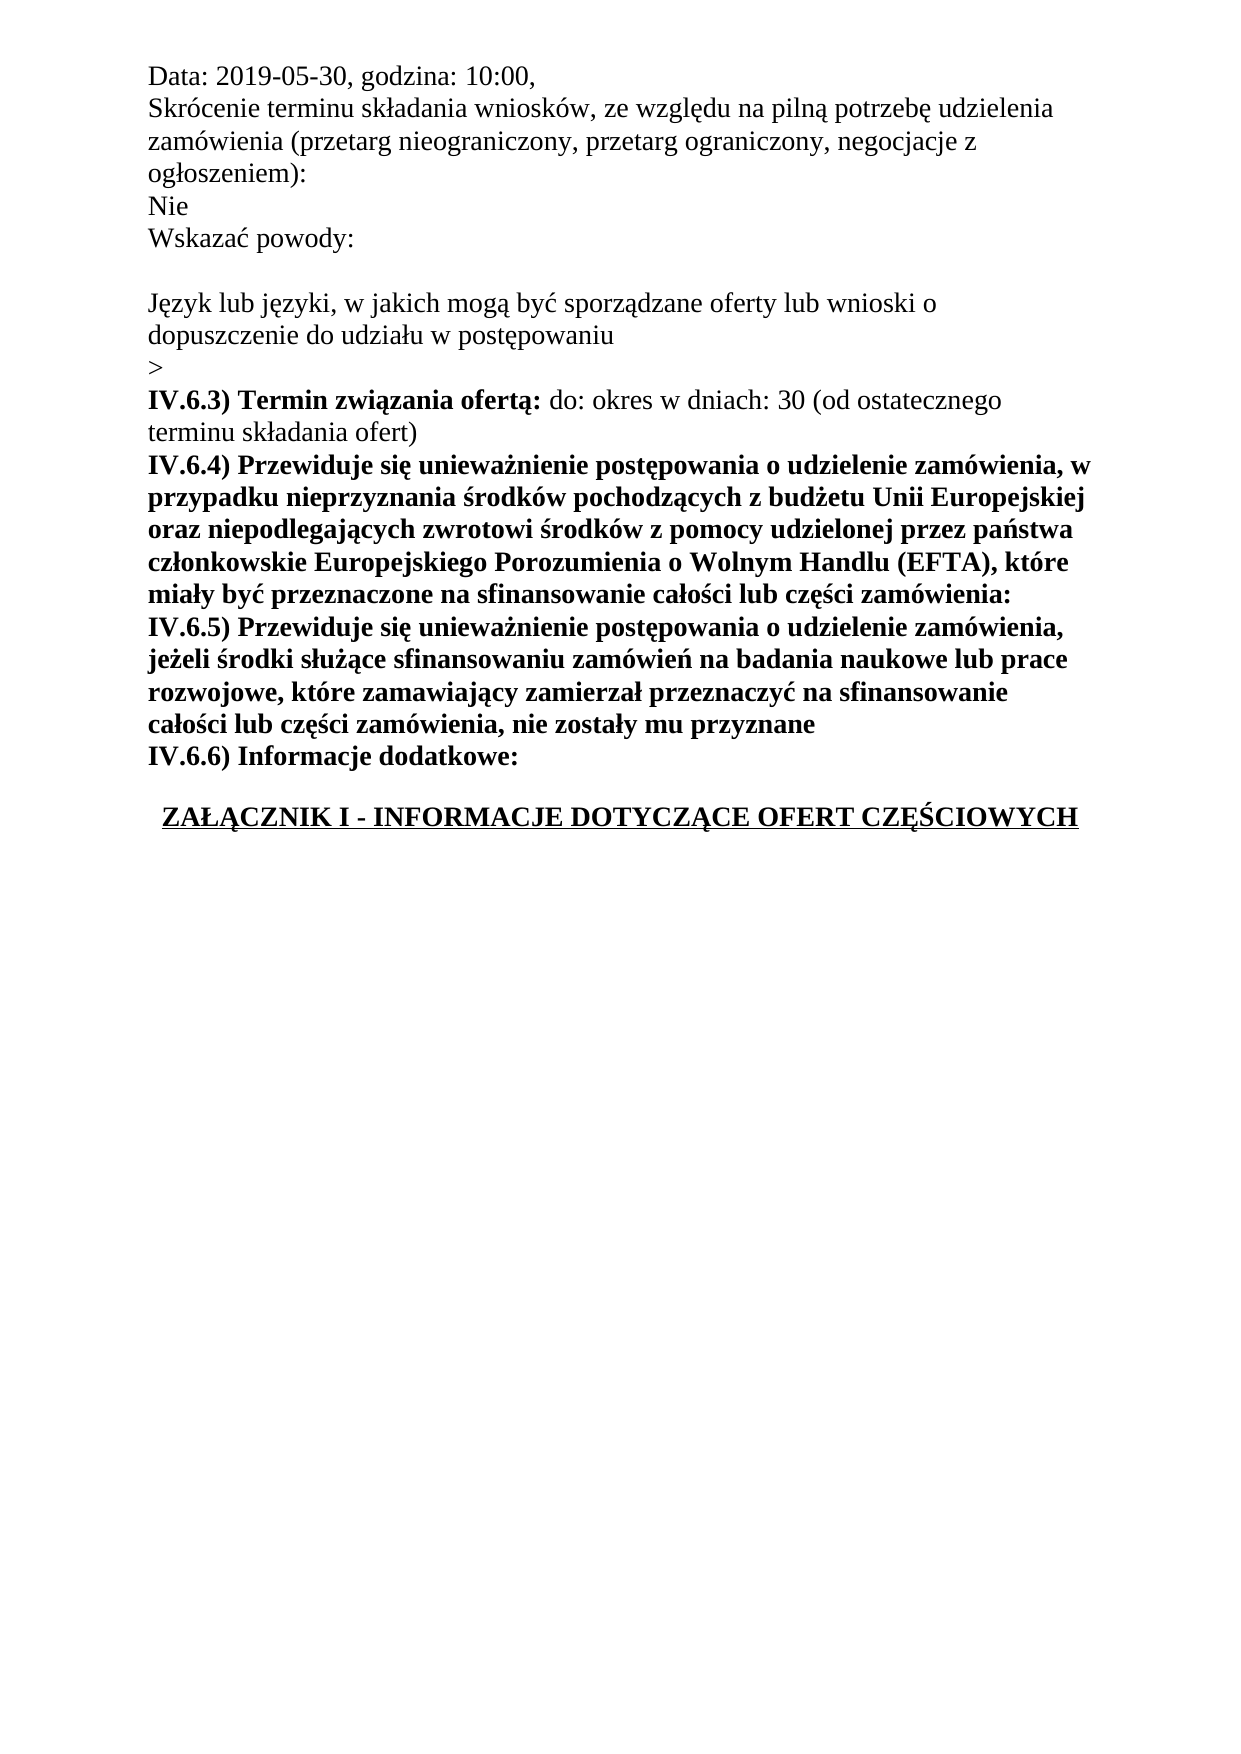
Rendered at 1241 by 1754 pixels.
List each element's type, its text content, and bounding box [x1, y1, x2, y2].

text ZAŁĄCZNIK I - INFORMACJE DOTYCZĄCE OFERT CZĘŚCIOWYCH [148, 800, 1093, 832]
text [148, 59, 1093, 800]
